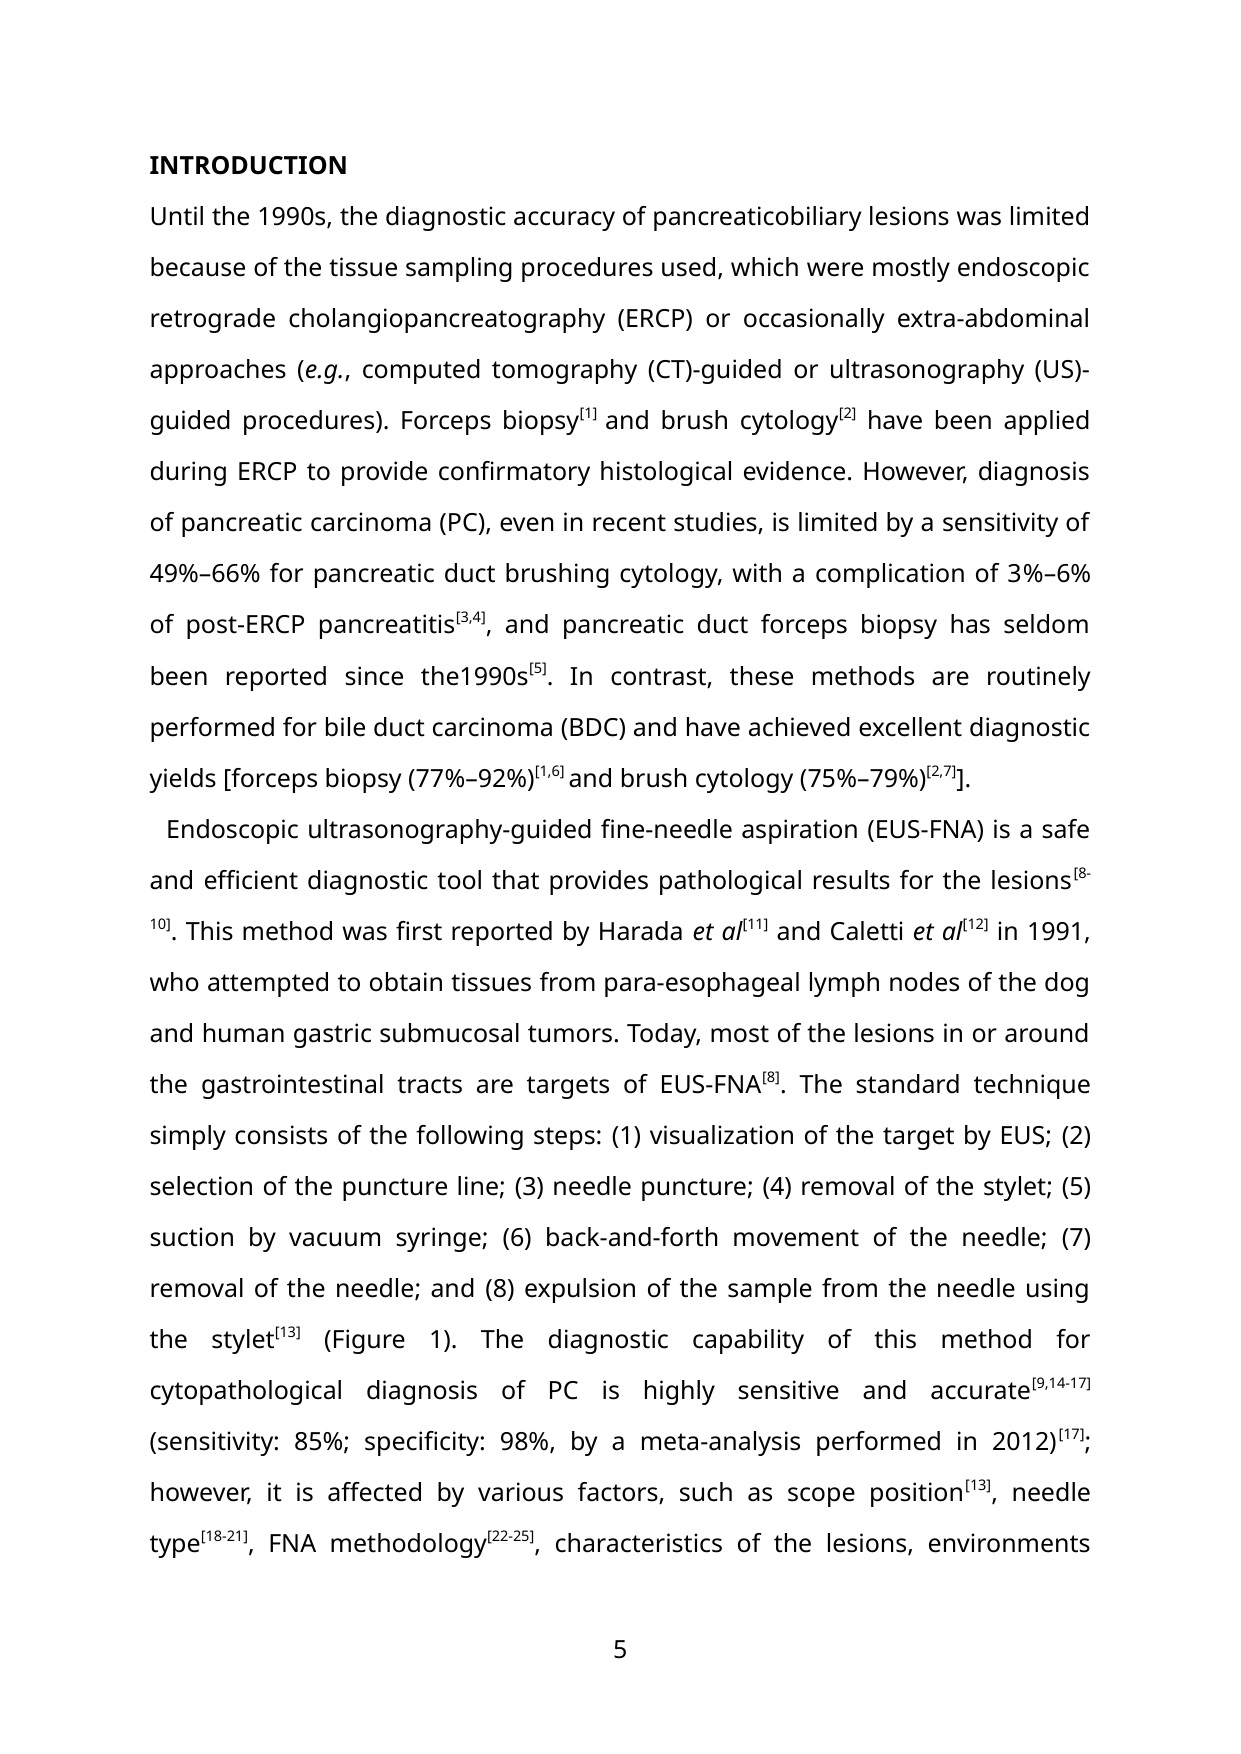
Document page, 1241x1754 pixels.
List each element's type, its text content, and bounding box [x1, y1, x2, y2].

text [149, 811, 1091, 1560]
text Until the 1990s, the diagnostic accuracy of pancreaticobiliary lesions was limited because of the tissue sampling procedures used, which were mostly endoscopic retrograde cholangiopancreatography (ERCP) or occasionally extra-abdominal approaches (e.g., computed tomography (CT)-guided or ultrasonography (US)-guided procedures). Forceps biopsy[1] and brush cytology[2] have been applied during ERCP to provide confirmatory histological evidence. However, diagnosis of pancreatic carcinoma (PC), even in recent studies, is limited by a sensitivity of 49%–66% for pancreatic duct brushing cytology, with a complication of 3%–6% of post-ERCP pancreatitis[3,4], and pancreatic duct forceps biopsy has seldom been reported since the1990s[5]. In contrast, these methods are routinely performed for bile duct carcinoma (BDC) and have achieved excellent diagnostic yields [forceps biopsy (77%–92%)[1,6] and brush cytology (75%–79%)[2,7]]. [149, 199, 1091, 794]
text INTRODUCTION [149, 148, 1091, 182]
